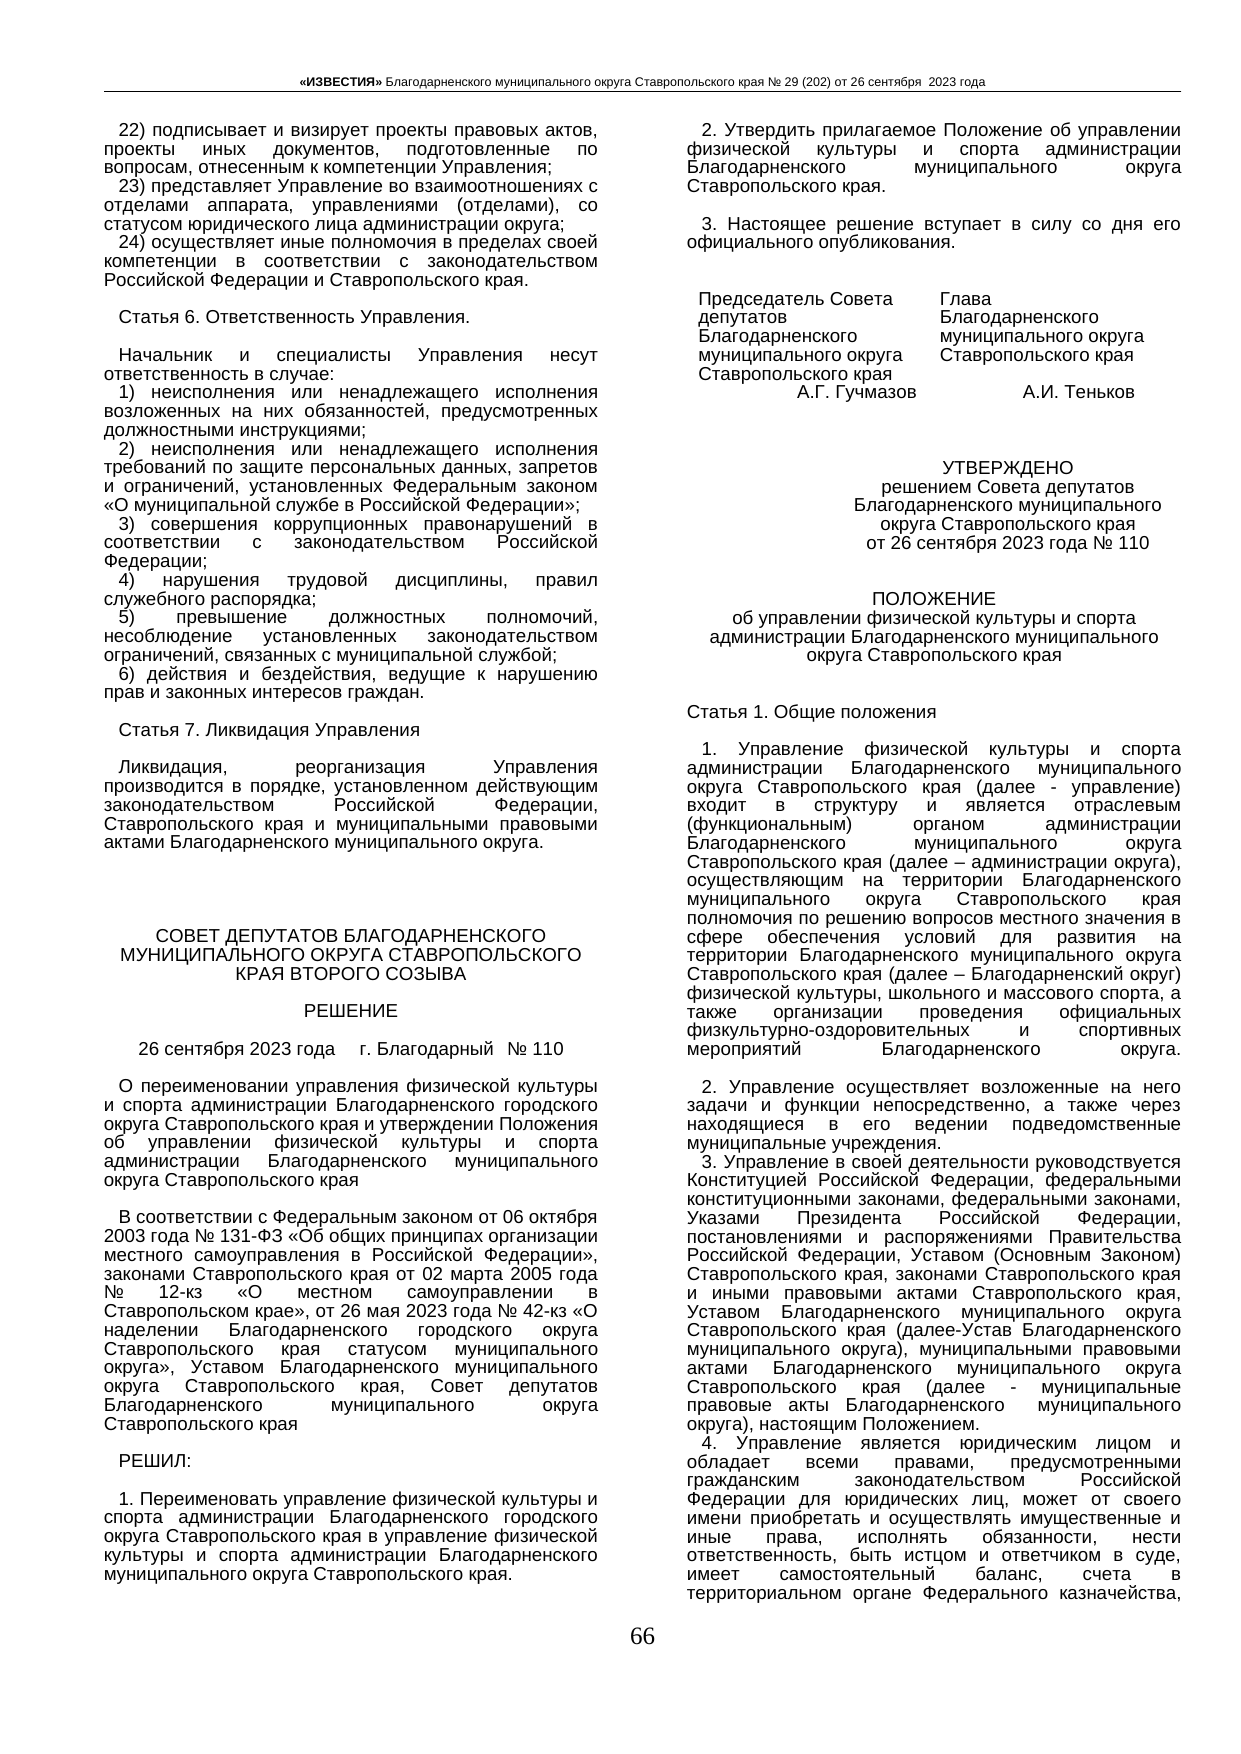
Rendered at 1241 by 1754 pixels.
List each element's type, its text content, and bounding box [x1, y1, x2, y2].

text РЕШЕНИЕ [103, 1002, 598, 1021]
text 5) превышение должностных полномочий, несоблюдение установленных законодательством ограничений, связанных с муниципальной службой; [103, 609, 598, 665]
text 22) подписывает и визирует проекты правовых актов, проекты иных документов, подготовленные по вопросам, отнесенным к компетенции Управления; [103, 121, 598, 177]
text 23) представляет Управление во взаимоотношениях с отделами аппарата, управлениями (отделами), со статусом юридического лица администрации округа; [103, 177, 598, 234]
text 3. Настоящее решение вступает в силу со дня его официального опубликования. [687, 215, 1181, 252]
text О переименовании управления физической культуры и спорта администрации Благодарненского городского округа Ставропольского края и утверждении Положения об управлении физической культуры и спорта администрации Благодарненского муниципального округа Ставропольского края [103, 1077, 598, 1190]
text ПОЛОЖЕНИЕ [687, 591, 1181, 609]
text СОВЕТ ДЕПУТАТОВ БЛАГОДАРНЕНСКОГО МУНИЦИПАЛЬНОГО ОКРУГА СТАВРОПОЛЬСКОГО КРАЯ ВТОРОГО СОЗЫВА [103, 927, 598, 984]
text Начальник и специалисты Управления несут ответственность в случае: [103, 346, 598, 384]
text Статья 7. Ликвидация Управления [103, 721, 598, 740]
text РЕШИЛ: [103, 1452, 598, 1471]
text 1) неисполнения или ненадлежащего исполнения возложенных на них обязанностей, предусмотренных должностными инструкциями; [103, 384, 598, 440]
text УТВЕРЖДЕНО [834, 459, 1181, 478]
text 6) действия и бездействия, ведущие к нарушению прав и законных интересов граждан. [103, 665, 598, 702]
text 1. Переименовать управление физической культуры и спорта администрации Благодарненского городского округа Ставропольского края в управление физической культуры и спорта администрации Благодарненского муниципального округа Ставропольского края. [103, 1490, 598, 1584]
text об управлении физической культуры и спорта администрации Благодарненского муниципального округа Ставропольского края [687, 609, 1181, 666]
text 24) осуществляет иные полномочия в пределах своей компетенции в соответствии с законодательством Российской Федерации и Ставропольского края. [103, 234, 598, 290]
text 3) совершения коррупционных правонарушений в соответствии с законодательством Российской Федерации; [103, 515, 598, 571]
text 1. Управление физической культуры и спорта администрации Благодарненского муниципального округа Ставропольского края (далее - управление) входит в структуру и является отраслевым (функциональным) органом администрации Благодарненского муниципального округа Ставропольского края (далее – администрации округа), осуществляющим на территории Благодарненского муниципального округа Ставропольского края полномочия по решению вопросов местного значения в сфере обеспечения условий для развития на территории Благодарненского муниципального округа Ставропольского края (далее – Благодарненский округ) физической культуры, школьного и массового спорта, а также организации проведения официальных физкультурно-оздоровительных и спортивных мероприятий Благодарненского округа. [687, 741, 1181, 1078]
text 26 сентября 2023 года г. Благодарный № 110 [103, 1040, 598, 1059]
text Ликвидация, реорганизация Управления производится в порядке, установленном действующим законодательством Российской Федерации, Ставропольского края и муниципальными правовыми актами Благодарненского муниципального округа. [103, 759, 598, 852]
text Статья 6. Ответственность Управления. [103, 309, 598, 327]
text 2. Утвердить прилагаемое Положение об управлении физической культуры и спорта администрации Благодарненского муниципального округа Ставропольского края. [687, 121, 1181, 196]
text Статья 1. Общие положения [687, 703, 1181, 722]
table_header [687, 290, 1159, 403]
text 2) неисполнения или ненадлежащего исполнения требований по защите персональных данных, запретов и ограничений, установленных Федеральным законом «О муниципальной службе в Российской Федерации»; [103, 440, 598, 515]
text 3. Управление в своей деятельности руководствуется Конституцией Российской Федерации, федеральными конституционными законами, федеральными законами, Указами Президента Российской Федерации, постановлениями и распоряжениями Правительства Российской Федерации, Уставом (Основным Законом) Ставропольского края, законами Ставропольского края и иными правовыми актами Ставропольского края, Уставом Благодарненского муниципального округа Ставропольского края (далее-Устав Благодарненского муниципального округа), муниципальными правовыми актами Благодарненского муниципального округа Ставропольского края (далее - муниципальные правовые акты Благодарненского муниципального округа), настоящим Положением. [687, 1153, 1181, 1434]
text 4) нарушения трудовой дисциплины, правил служебного распорядка; [103, 571, 598, 609]
text В соответствии с Федеральным законом от 06 октября 2003 года № 131-ФЗ «Об общих принципах организации местного самоуправления в Российской Федерации», законами Ставропольского края от 02 марта 2005 года № 12-кз «О местном самоуправлении в Ставропольском крае», от 26 мая 2023 года № 42-кз «О наделении Благодарненского городского округа Ставропольского края статусом муниципального округа», Уставом Благодарненского муниципального округа Ставропольского края, Совет депутатов Благодарненского муниципального округа Ставропольского края [103, 1209, 598, 1434]
text 2. Управление осуществляет возложенные на него задачи и функции непосредственно, а также через находящиеся в его ведении подведомственные муниципальные учреждения. [687, 1078, 1181, 1153]
text от 26 сентября 2023 года № 110 [834, 534, 1181, 553]
text решением Совета депутатов Благодарненского муниципального округа Ставропольского края [834, 478, 1181, 534]
